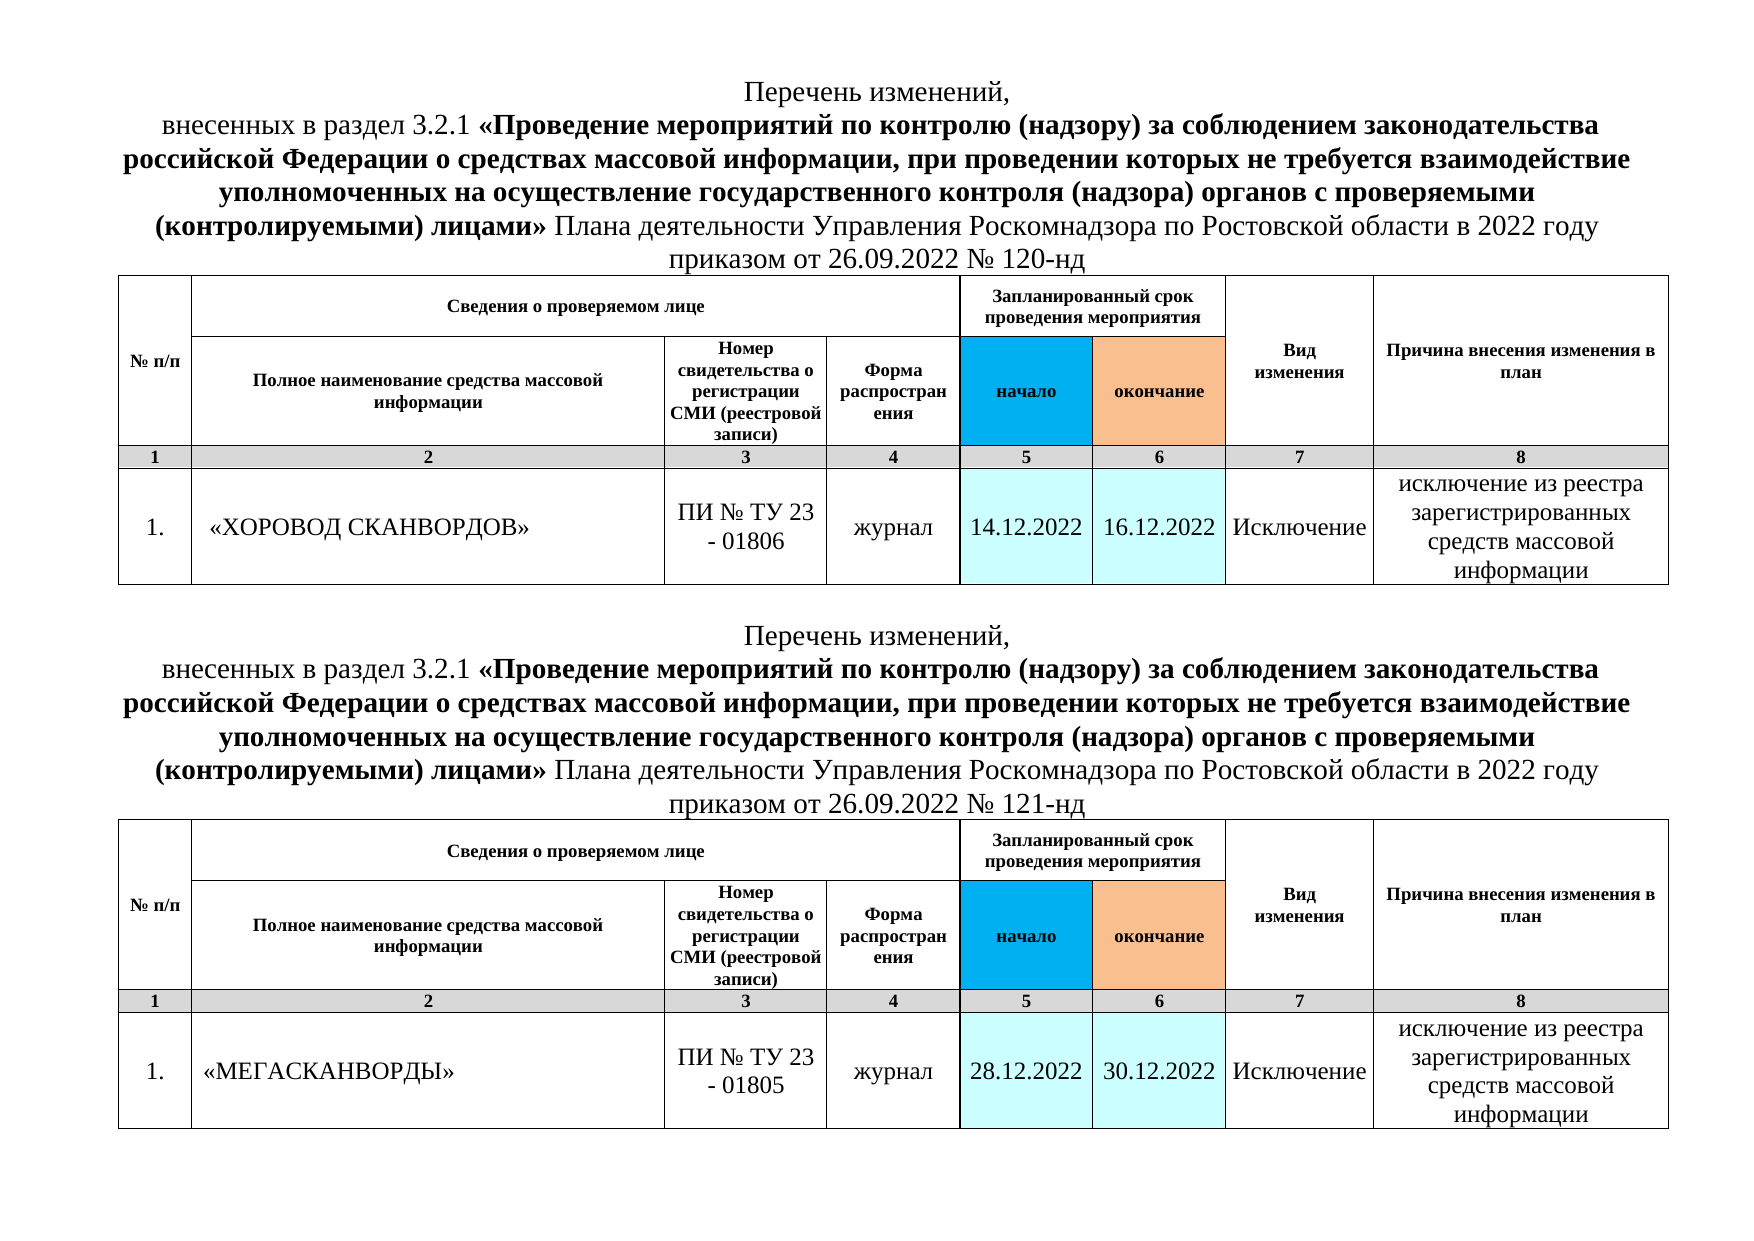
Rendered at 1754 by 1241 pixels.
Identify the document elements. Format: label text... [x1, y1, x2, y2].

table_cell 6 [1093, 446, 1225, 467]
table_cell 1. [119, 1013, 191, 1128]
table_header Причина внесения изменения в план [1374, 276, 1668, 445]
table_header Причина внесения изменения в план [1374, 820, 1668, 989]
table_cell 4 [827, 990, 959, 1012]
table_cell 8 [1374, 990, 1668, 1012]
table_cell 4 [827, 446, 959, 467]
table_cell журнал [827, 1013, 959, 1128]
table_cell «ХОРОВОД СКАНВОРДОВ» [192, 469, 664, 583]
text внесенных в раздел 3.2.1 «Проведение мероприятий по контролю (надзору) за соблюдением законодательства российской Федерации о средствах массовой информации, при проведении которых не требуется взаимодействие уполномоченных на осуществление государственного контроля (надзора) органов с проверяемыми (контролируемыми) лицами» Плана деятельности Управления Роскомнадзора по Ростовской области в 2022 году приказом от 26.09.2022 № 121-нд [118, 652, 1636, 819]
table_cell Исключение [1226, 1013, 1373, 1128]
table_cell окончание [1093, 881, 1225, 989]
table_cell 1 [119, 446, 191, 467]
table_cell 30.12.2022 [1093, 1013, 1225, 1128]
table_cell Полное наименование средства массовой информации [192, 881, 664, 989]
table_header Запланированный срок проведения мероприятия [961, 276, 1225, 336]
table_cell Номер свидетельства о регистрации СМИ (реестровой записи) [665, 337, 826, 445]
table_cell 7 [1226, 446, 1373, 467]
table_header Запланированный срок проведения мероприятия [961, 820, 1225, 880]
table_cell 1. [119, 469, 191, 583]
table_cell «МЕГАСКАНВОРДЫ» [192, 1013, 664, 1128]
table_header № п/п [119, 276, 191, 445]
table_cell журнал [827, 469, 959, 583]
table_cell 2 [192, 990, 664, 1012]
table_cell 5 [961, 446, 1092, 467]
table_cell исключение из реестра зарегистрированных средств массовой информации [1374, 1013, 1668, 1128]
table_cell исключение из реестра зарегистрированных средств массовой информации [1374, 469, 1668, 583]
table_header Вид изменения [1226, 276, 1373, 445]
table_cell начало [961, 337, 1092, 445]
table_header № п/п [119, 820, 191, 989]
table_cell 28.12.2022 [961, 1013, 1092, 1128]
table_cell 14.12.2022 [961, 469, 1092, 583]
table_cell 8 [1374, 446, 1668, 467]
table_cell 6 [1093, 990, 1225, 1012]
text Перечень изменений, [118, 74, 1636, 107]
table_cell Полное наименование средства массовой информации [192, 337, 664, 445]
table_cell 3 [665, 446, 826, 467]
table_header Сведения о проверяемом лице [192, 820, 959, 880]
table_cell Форма распространения [827, 337, 959, 445]
table_cell начало [961, 881, 1092, 989]
table_cell ПИ № ТУ 23 - 01805 [665, 1013, 826, 1128]
table_cell Номер свидетельства о регистрации СМИ (реестровой записи) [665, 881, 826, 989]
table_cell Исключение [1226, 469, 1373, 583]
text внесенных в раздел 3.2.1 «Проведение мероприятий по контролю (надзору) за соблюдением законодательства российской Федерации о средствах массовой информации, при проведении которых не требуется взаимодействие уполномоченных на осуществление государственного контроля (надзора) органов с проверяемыми (контролируемыми) лицами» Плана деятельности Управления Роскомнадзора по Ростовской области в 2022 году приказом от 26.09.2022 № 120-нд [118, 107, 1636, 275]
table_cell окончание [1093, 337, 1225, 445]
table_cell 16.12.2022 [1093, 469, 1225, 583]
table_cell 1 [119, 990, 191, 1012]
table_header Вид изменения [1226, 820, 1373, 989]
table_cell 2 [192, 446, 664, 467]
table_cell 3 [665, 990, 826, 1012]
table_header Сведения о проверяемом лице [192, 276, 959, 336]
text Перечень изменений, [118, 618, 1636, 652]
table_cell 7 [1226, 990, 1373, 1012]
table_cell ПИ № ТУ 23 - 01806 [665, 469, 826, 583]
table_cell 5 [961, 990, 1092, 1012]
table_cell Форма распространения [827, 881, 959, 989]
